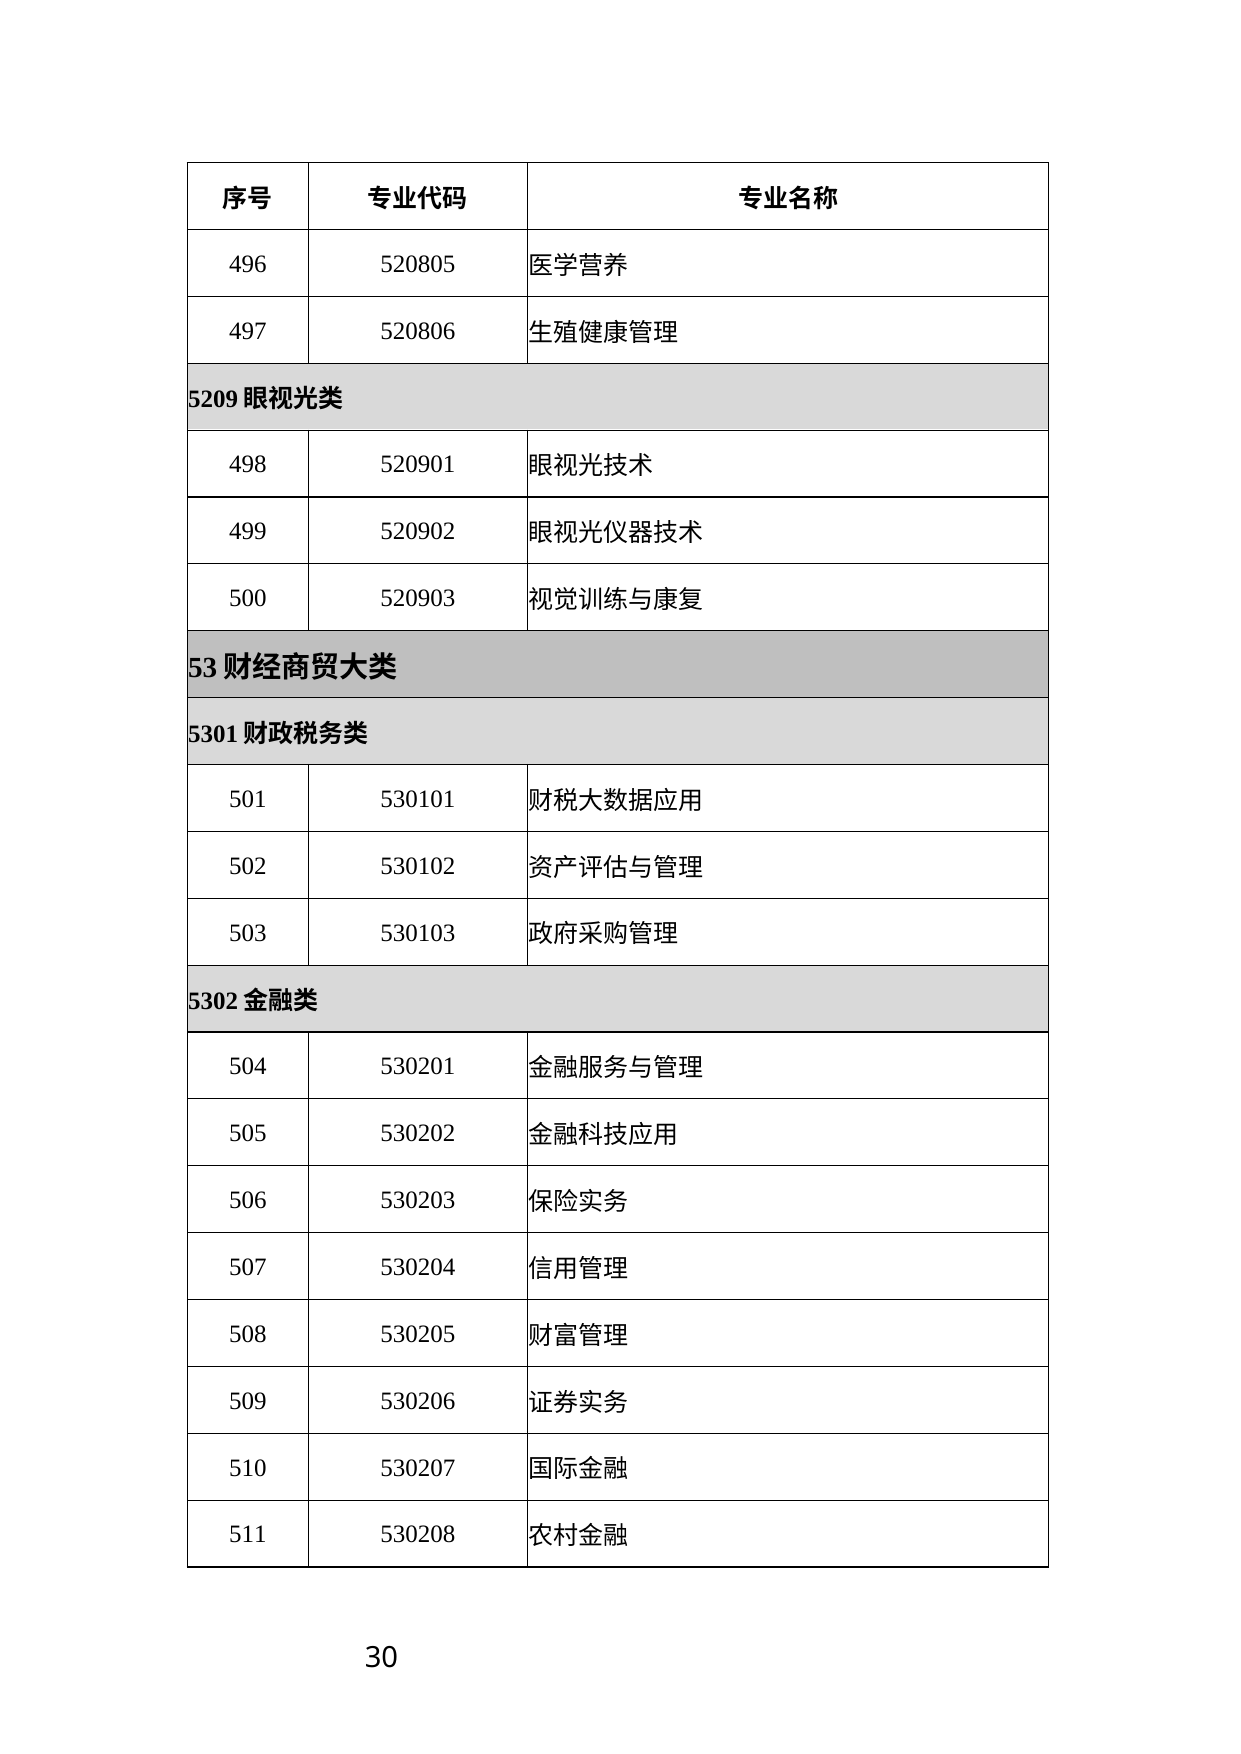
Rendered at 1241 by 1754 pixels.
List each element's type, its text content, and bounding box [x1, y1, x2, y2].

table_cell 520806 [309, 297, 527, 363]
table_cell 5209眼视光类 [188, 364, 1048, 429]
table_cell 508 [188, 1300, 308, 1366]
table_cell 53财经商贸大类 [188, 631, 1048, 697]
table_cell 510 [188, 1434, 308, 1499]
table_cell 眼视光技术 [528, 431, 1048, 496]
table_cell 530203 [309, 1166, 527, 1232]
table_cell 保险实务 [528, 1166, 1048, 1232]
table_cell 499 [188, 498, 308, 563]
table_cell 500 [188, 564, 308, 630]
table_cell 520902 [309, 498, 527, 563]
table_cell 496 [188, 230, 308, 296]
table_cell 503 [188, 899, 308, 964]
table_cell 530208 [309, 1501, 527, 1566]
table_cell 530103 [309, 899, 527, 964]
table_cell 520903 [309, 564, 527, 630]
table_cell 5302金融类 [188, 966, 1048, 1031]
table_cell 509 [188, 1367, 308, 1433]
table_cell 政府采购管理 [528, 899, 1048, 964]
table_header 专业名称 [528, 163, 1048, 229]
table_cell 502 [188, 832, 308, 898]
table_cell 金融服务与管理 [528, 1033, 1048, 1098]
table_cell 530207 [309, 1434, 527, 1499]
table_cell 资产评估与管理 [528, 832, 1048, 898]
table_cell 501 [188, 765, 308, 831]
table_cell 530204 [309, 1233, 527, 1299]
table_cell 财富管理 [528, 1300, 1048, 1366]
table_cell 520901 [309, 431, 527, 496]
table_cell 511 [188, 1501, 308, 1566]
table_cell 信用管理 [528, 1233, 1048, 1299]
table_cell 530202 [309, 1099, 527, 1165]
table_header 专业代码 [309, 163, 527, 229]
table_cell 530206 [309, 1367, 527, 1433]
table_cell 530101 [309, 765, 527, 831]
table_header 序号 [188, 163, 308, 229]
table_cell 财税大数据应用 [528, 765, 1048, 831]
table_cell 眼视光仪器技术 [528, 498, 1048, 563]
table_cell 5301财政税务类 [188, 698, 1048, 764]
table_cell 520805 [309, 230, 527, 296]
table_cell 530201 [309, 1033, 527, 1098]
table_cell 497 [188, 297, 308, 363]
table_cell 视觉训练与康复 [528, 564, 1048, 630]
table_cell 证券实务 [528, 1367, 1048, 1433]
table_cell 金融科技应用 [528, 1099, 1048, 1165]
table_cell 505 [188, 1099, 308, 1165]
table_cell 530205 [309, 1300, 527, 1366]
table_cell 农村金融 [528, 1501, 1048, 1566]
table_cell 生殖健康管理 [528, 297, 1048, 363]
table_cell 498 [188, 431, 308, 496]
table_cell 国际金融 [528, 1434, 1048, 1499]
table_cell 507 [188, 1233, 308, 1299]
table_cell 医学营养 [528, 230, 1048, 296]
table_cell 530102 [309, 832, 527, 898]
table_cell 506 [188, 1166, 308, 1232]
table_cell 504 [188, 1033, 308, 1098]
